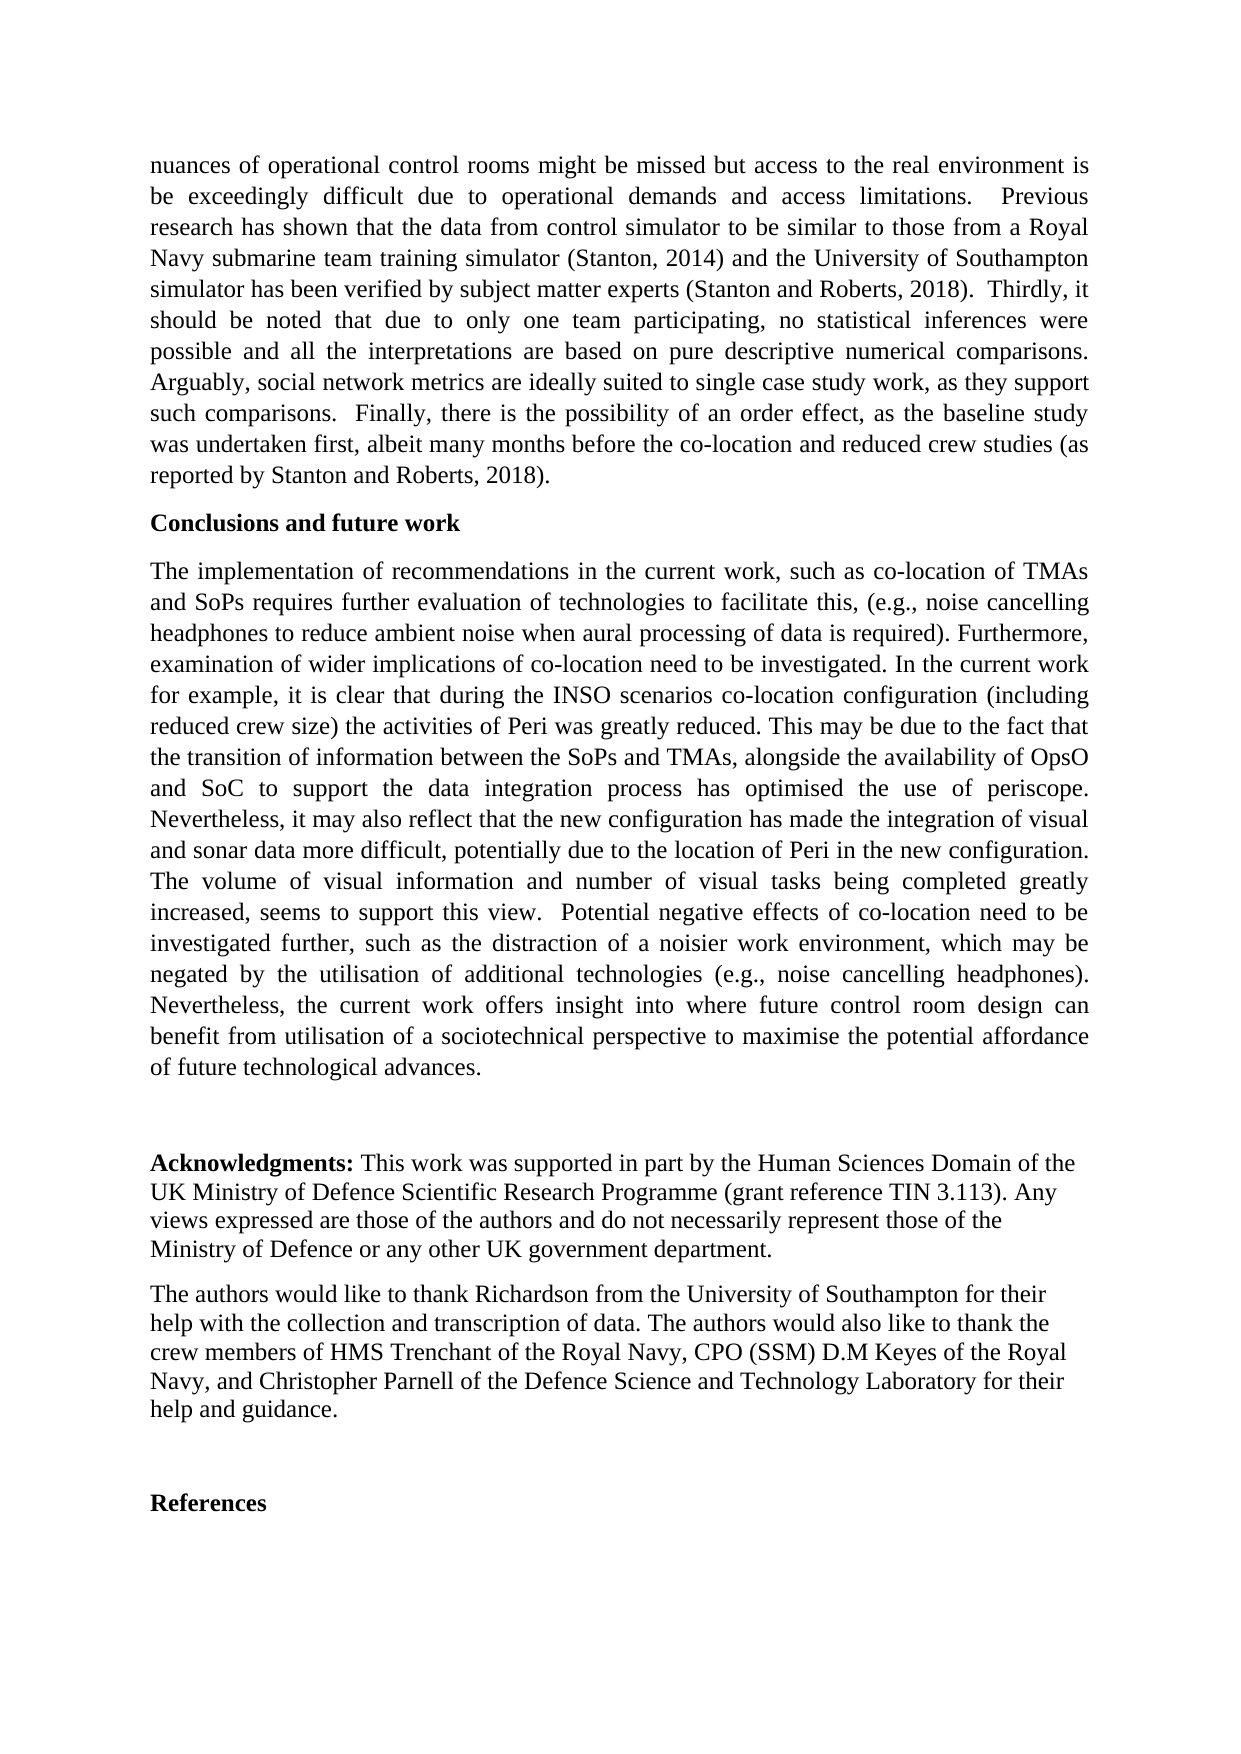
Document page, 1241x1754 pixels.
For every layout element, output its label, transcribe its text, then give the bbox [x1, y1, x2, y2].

text Acknowledgments: This work was supported in part by the Human Sciences Domain of the UK Ministry of Defence Scientific Research Programme (grant reference TIN 3.113). Any views expressed are those of the authors and do not necessarily represent those of the Ministry of Defence or any other UK government department. [150, 1148, 1090, 1263]
text The authors would like to thank Richardson from the University of Southampton for their help with the collection and transcription of data. The authors would also like to thank the crew members of HMS Trenchant of the Royal Navy, CPO (SSM) D.M Keyes of the Royal Navy, and Christopher Parnell of the Defence Science and Technology Laboratory for their help and guidance. [150, 1279, 1090, 1423]
text The implementation of recommendations in the current work, such as co-location of TMAs and SoPs requires further evaluation of technologies to facilitate this, (e.g., noise cancelling headphones to reduce ambient noise when aural processing of data is required). Furthermore, examination of wider implications of co-location need to be investigated. In the current work for example, it is clear that during the INSO scenarios co-location configuration (including reduced crew size) the activities of Peri was greatly reduced. This may be due to the fact that the transition of information between the SoPs and TMAs, alongside the availability of OpsO and SoC to support the data integration process has optimised the use of periscope. Nevertheless, it may also reflect that the new configuration has made the integration of visual and sonar data more difficult, potentially due to the location of Peri in the new configuration. The volume of visual information and number of visual tasks being completed greatly increased, seems to support this view. Potential negative effects of co-location need to be investigated further, such as the distraction of a noisier work environment, which may be negated by the utilisation of additional technologies (e.g., noise cancelling headphones). Nevertheless, the current work offers insight into where future control room design can benefit from utilisation of a sociotechnical perspective to maximise the potential affordance of future technological advances. [150, 556, 1090, 1081]
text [150, 150, 1090, 489]
text References [150, 1488, 1090, 1516]
text Conclusions and future work [150, 508, 1090, 537]
